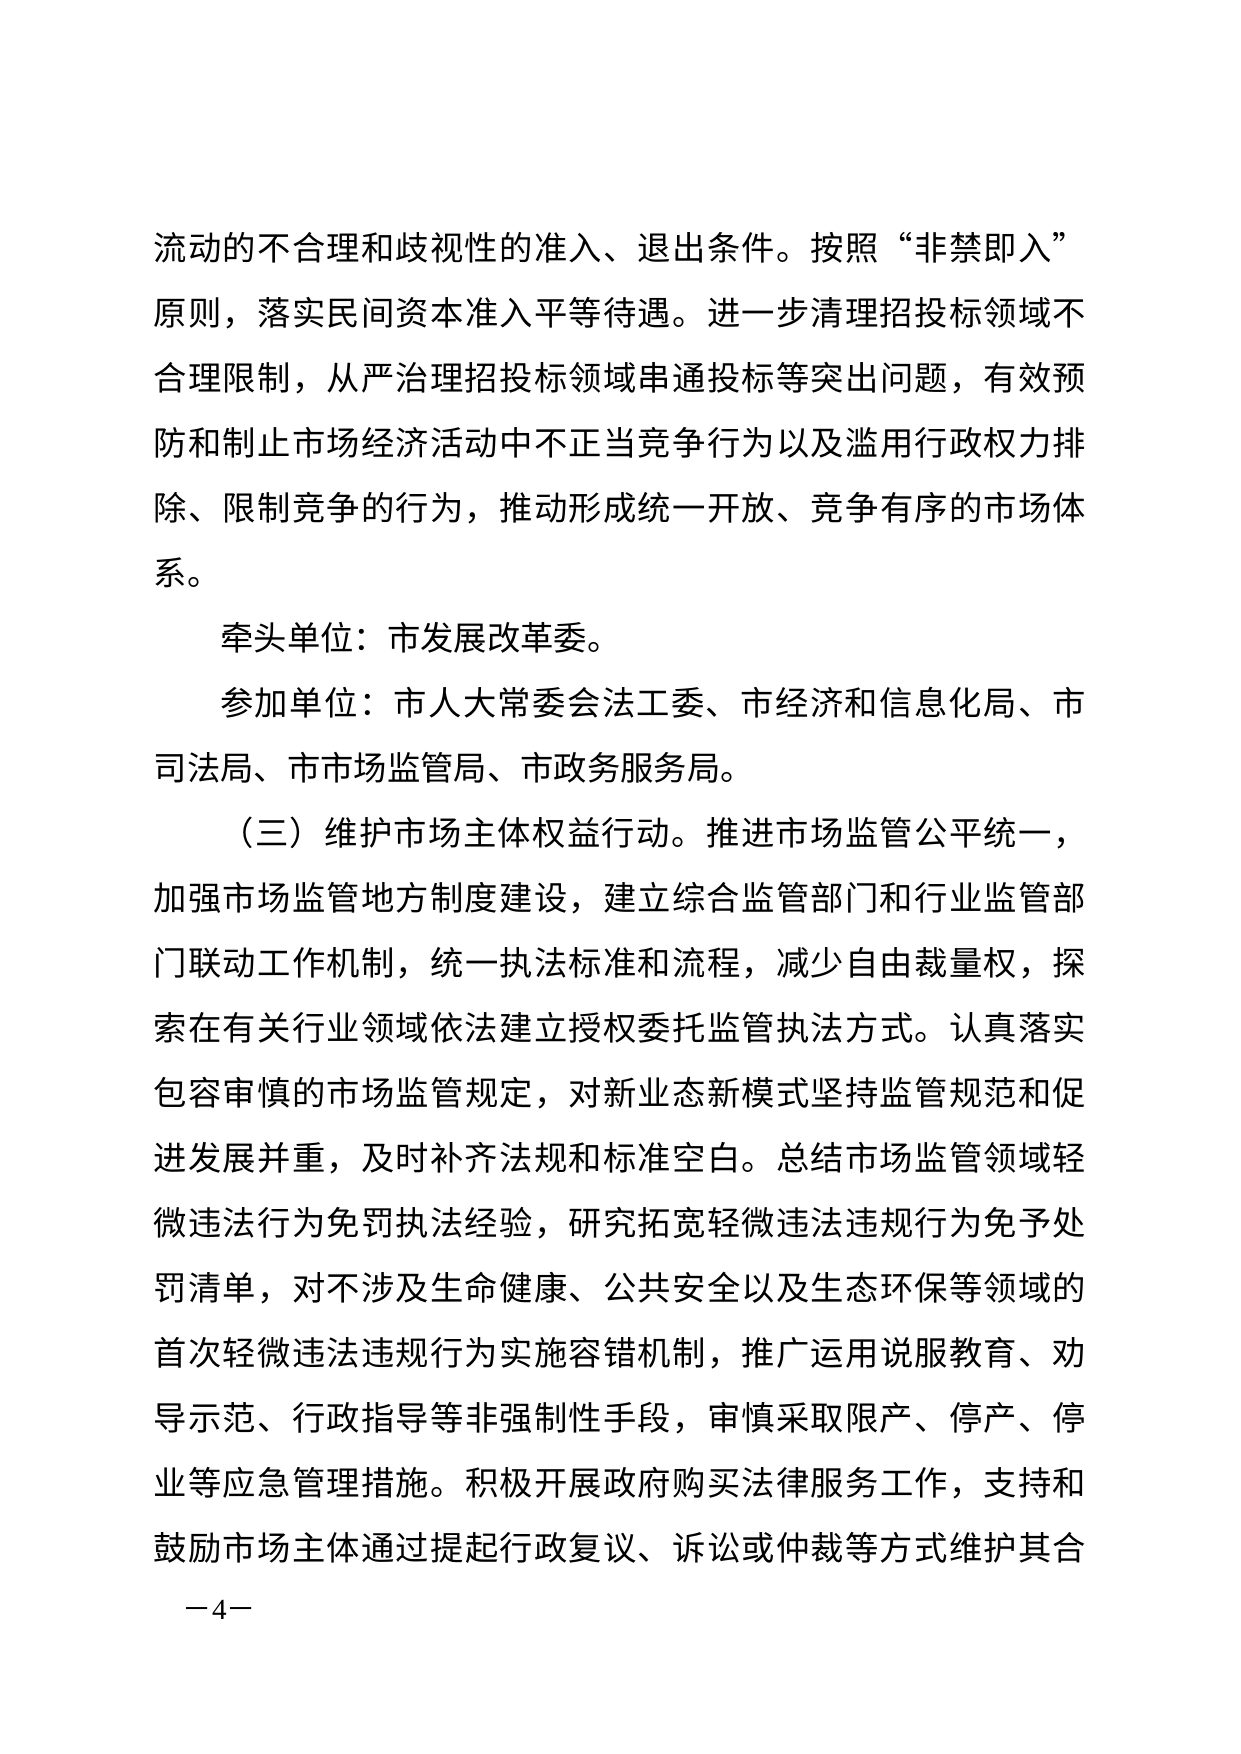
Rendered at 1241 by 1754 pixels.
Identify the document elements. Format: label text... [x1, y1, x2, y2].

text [153, 798, 1087, 1578]
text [153, 213, 1087, 603]
text 参加单位：市人大常委会法工委、市经济和信息化局、市司法局、市市场监管局、市政务服务局。 [153, 668, 1087, 798]
text 牵头单位：市发展改革委。 [153, 603, 1087, 668]
